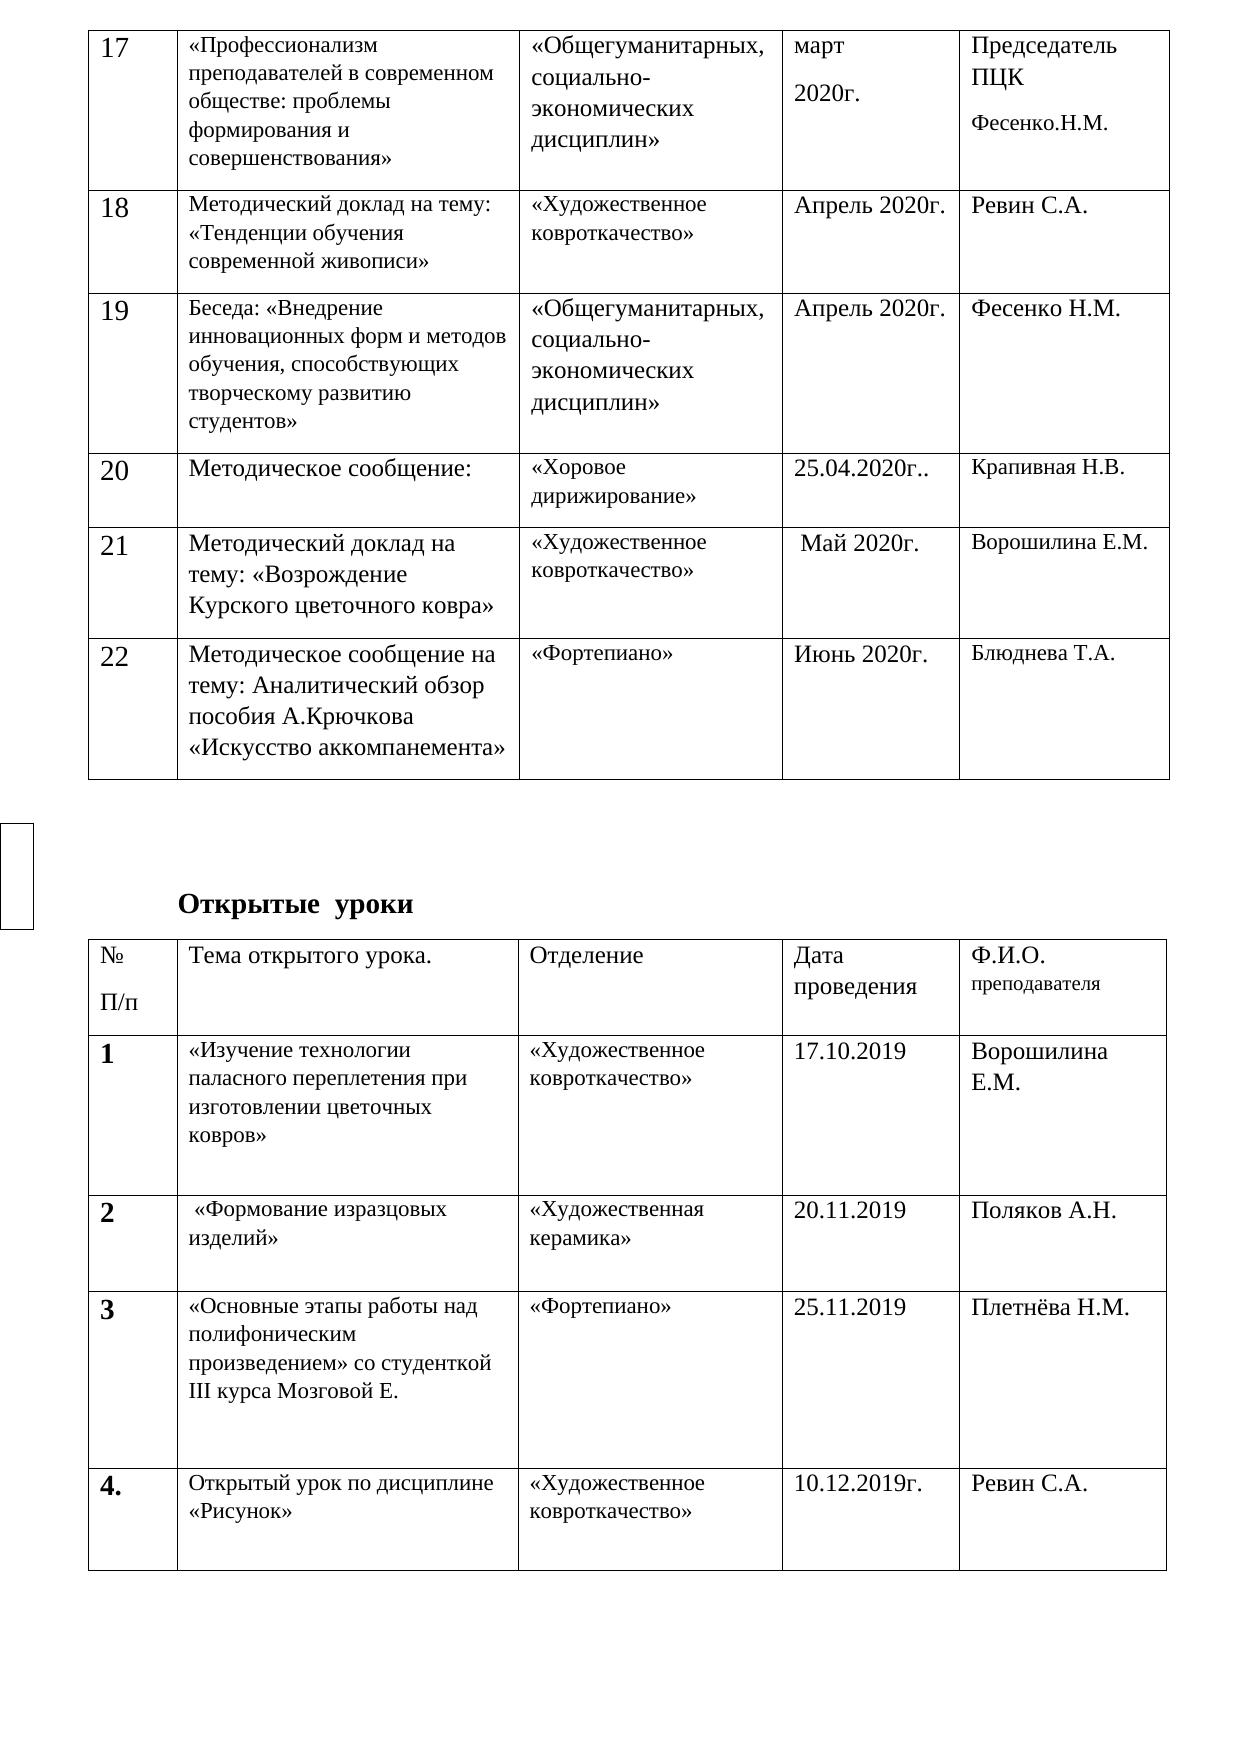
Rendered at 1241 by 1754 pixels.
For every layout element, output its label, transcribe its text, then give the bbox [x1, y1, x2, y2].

table_cell 25.11.2019 [783, 1292, 959, 1467]
table_cell 4. [89, 1469, 177, 1569]
table_cell Апрель 2020г. [783, 294, 959, 452]
table_header Тема открытого урока. [178, 940, 518, 1035]
table_cell Методический доклад на тему: «Возрождение Курского цветочного ковра» [178, 528, 519, 638]
table_header [1, 824, 33, 929]
table_cell Председатель ПЦК Фесенко.Н.М. [960, 31, 1169, 189]
table_cell 17.10.2019 [783, 1036, 959, 1194]
table_cell Плетнёва Н.М. [960, 1292, 1166, 1467]
table_cell 3 [89, 1292, 177, 1467]
table_cell «Профессионализм преподавателей в современном обществе: проблемы формирования и совершенствования» [178, 31, 519, 189]
table_cell «Художественное ковроткачество» [519, 1036, 782, 1194]
table_cell «Фортепиано» [520, 639, 782, 779]
table_header Отделение [519, 940, 782, 1035]
table_cell «Формование изразцовых изделий» [178, 1196, 518, 1291]
table_cell 18 [89, 191, 177, 292]
table_cell «Хоровое дирижирование» [520, 454, 782, 527]
table_cell Ревин С.А. [960, 191, 1169, 292]
table_cell Май 2020г. [783, 528, 959, 638]
table_cell 21 [89, 528, 177, 638]
text Открытые уроки [177, 886, 1152, 919]
table_header Дата проведения [783, 940, 959, 1035]
table_cell Методический доклад на тему: «Тенденции обучения современной живописи» [178, 191, 519, 292]
table_cell 17 [89, 31, 177, 189]
table_cell март 2020г. [783, 31, 959, 189]
table_cell Методическое сообщение: [178, 454, 519, 527]
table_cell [519, 1469, 782, 1569]
table_cell 25.04.2020г.. [783, 454, 959, 527]
table_cell 19 [89, 294, 177, 452]
table_cell Поляков А.Н. [960, 1196, 1166, 1291]
table_cell «Изучение технологии паласного переплетения при изготовлении цветочных ковров» [178, 1036, 518, 1194]
table_cell 20.11.2019 [783, 1196, 959, 1291]
table_cell «Фортепиано» [519, 1292, 782, 1467]
table_cell 10.12.2019г. [783, 1469, 959, 1569]
table_cell «Художественное ковроткачество» [520, 191, 782, 292]
table_header Ф.И.О. преподавателя [960, 940, 1166, 1035]
table_cell 1 [89, 1036, 177, 1194]
table_cell Фесенко Н.М. [960, 294, 1169, 452]
table_cell Методическое сообщение на тему: Аналитический обзор пособия А.Крючкова «Искусство аккомпанемента» [178, 639, 519, 779]
table_cell Ворошилина Е.М. [960, 1036, 1166, 1194]
table_cell Ворошилина Е.М. [960, 528, 1169, 638]
table_cell «Художественное ковроткачество» [520, 528, 782, 638]
table_cell Беседа: «Внедрение инновационных форм и методов обучения, способствующих творческому развитию студентов» [178, 294, 519, 452]
table_cell Ревин С.А. [960, 1469, 1166, 1569]
table_cell Блюднева Т.А. [960, 639, 1169, 779]
table_header № П/п [89, 940, 177, 1035]
table_cell Апрель 2020г. [783, 191, 959, 292]
table_cell Открытый урок по дисциплине «Рисунок» [178, 1469, 518, 1569]
table_cell Крапивная Н.В. [960, 454, 1169, 527]
table_cell «Основные этапы работы над полифоническим произведением» со студенткой III курса Мозговой Е. [178, 1292, 518, 1467]
table_cell «Общегуманитарных, социально-экономических дисциплин» [520, 31, 782, 189]
table_cell Июнь 2020г. [783, 639, 959, 779]
table_cell 22 [89, 639, 177, 779]
table_cell «Художественная керамика» [519, 1196, 782, 1291]
table_cell «Общегуманитарных, социально-экономических дисциплин» [520, 294, 782, 452]
table_cell 2 [89, 1196, 177, 1291]
table_cell 20 [89, 454, 177, 527]
